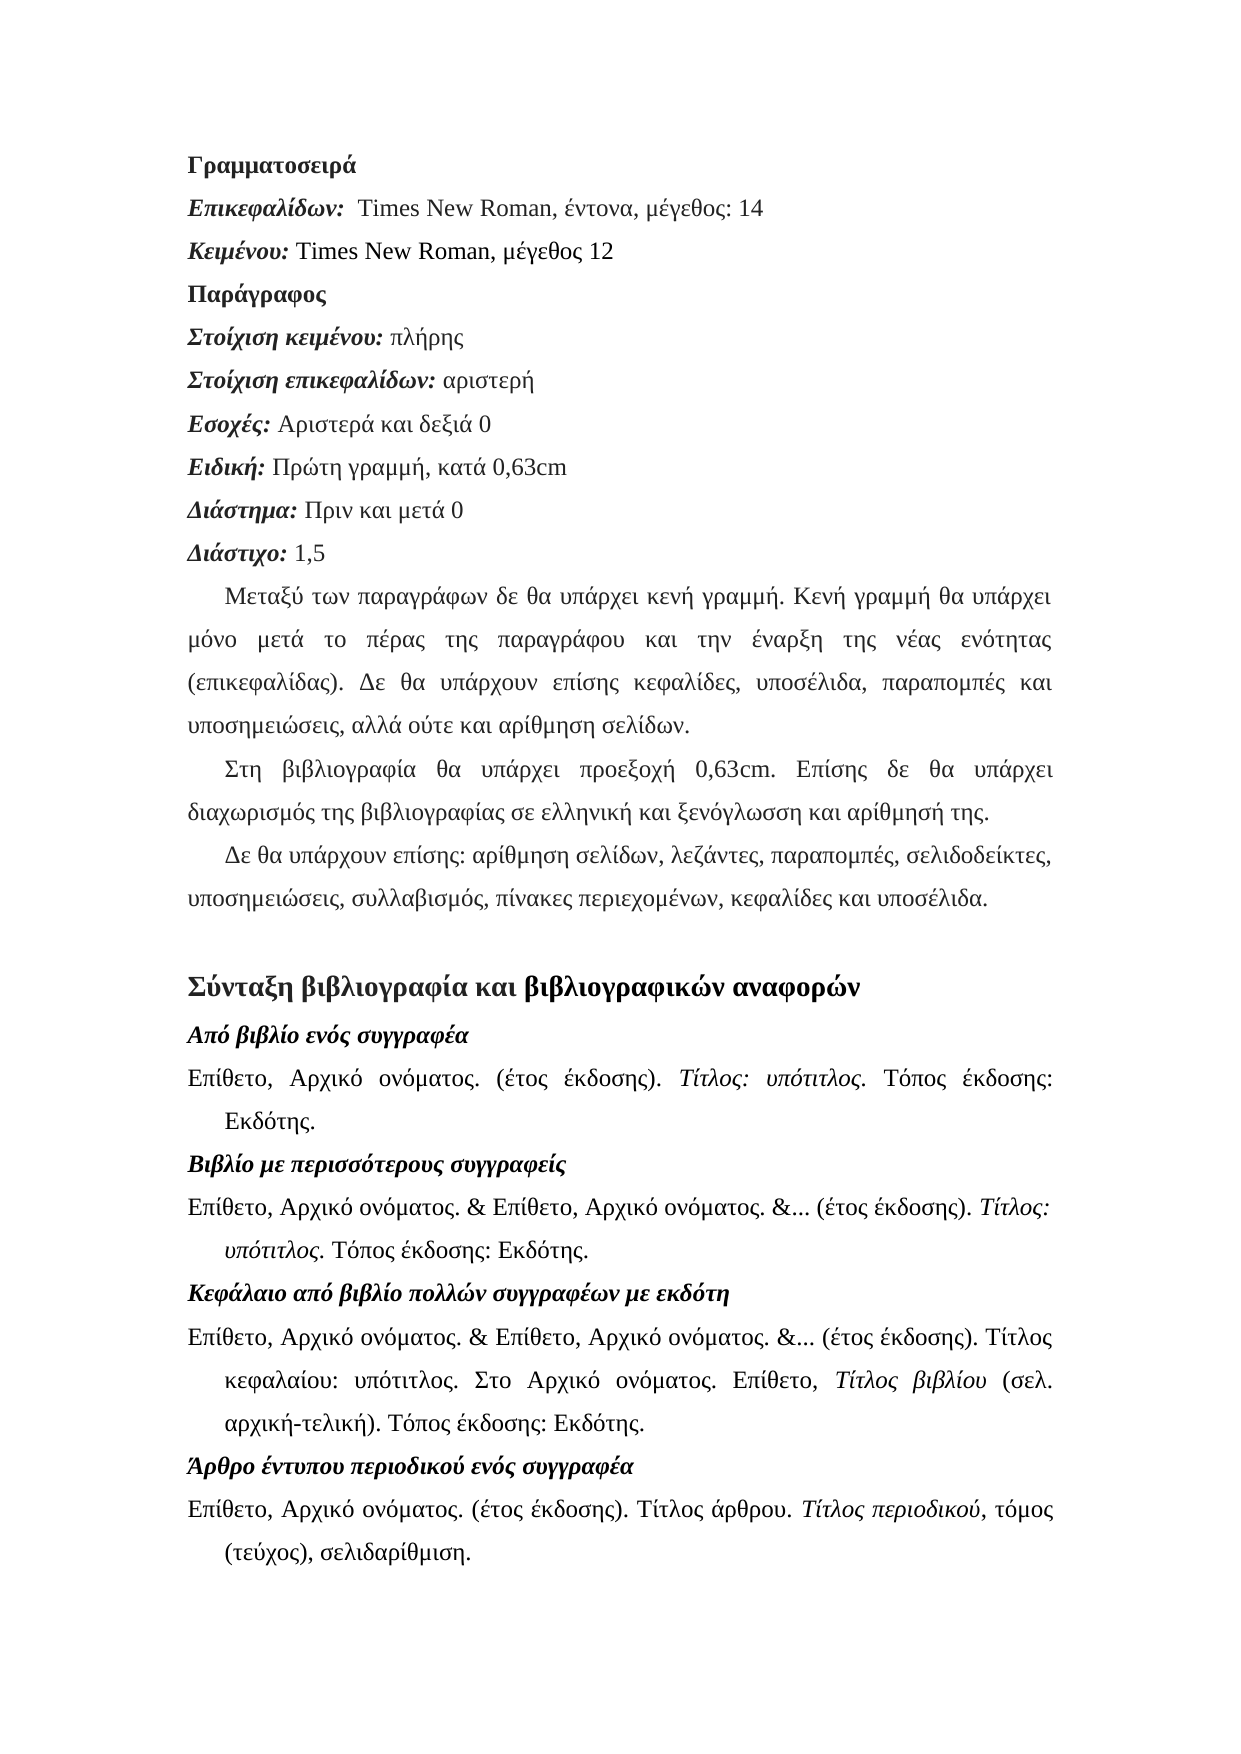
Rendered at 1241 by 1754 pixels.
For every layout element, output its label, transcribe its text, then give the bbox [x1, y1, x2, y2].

text Επίθετο, Αρχικό ονόματος. & Επίθετο, Αρχικό ονόματος. &... (έτος έκδοσης). Τίτλος κεφαλαίου: υπότιτλος. Στο Αρχικό ονόματος. Επίθετο, Τίτλος βιβλίου (σελ. αρχική-τελική). Τόπος έκδοσης: Εκδότης. [187, 1322, 1053, 1437]
text Κεφάλαιο από βιβλίο πολλών συγγραφέων με εκδότη [187, 1278, 1053, 1307]
text Εσοχές: Αριστερά και δεξιά 0 [187, 409, 1053, 437]
text Διάστιχο: 1,5 [187, 538, 1053, 567]
text Στη βιβλιογραφία θα υπάρχει προεξοχή 0,63cm. Επίσης δε θα υπάρχει διαχωρισμός της βιβλιογραφίας σε ελληνική και ξενόγλωσση και αρίθμησή της. [187, 754, 1053, 826]
text Κειμένου: Times New Roman, μέγεθος 12 [187, 236, 1053, 265]
text Σύνταξη βιβλιογραφία και βιβλιογραφικών αναφορών [187, 969, 1053, 1003]
text Βιβλίο με περισσότερους συγγραφείς [187, 1149, 1053, 1178]
text Επίθετο, Αρχικό ονόματος. (έτος έκδοσης). Τίτλος άρθρου. Τίτλος περιοδικού, τόμος (τεύχος), σελιδαρίθμιση. [187, 1494, 1053, 1566]
text Παράγραφος [187, 279, 1053, 308]
text Γραμματοσειρά [187, 150, 1053, 179]
text Μεταξύ των παραγράφων δε θα υπάρχει κενή γραμμή. Κενή γραμμή θα υπάρχει μόνο μετά το πέρας της παραγράφου και την έναρξη της νέας ενότητας (επικεφαλίδας). Δε θα υπάρχουν επίσης κεφαλίδες, υποσέλιδα, παραπομπές και υποσημειώσεις, αλλά ούτε και αρίθμηση σελίδων. [187, 581, 1053, 739]
text Ειδική: Πρώτη γραμμή, κατά 0,63cm [187, 452, 1053, 481]
text Στοίχιση επικεφαλίδων: αριστερή [187, 366, 1053, 394]
text Άρθρο έντυπου περιοδικού ενός συγγραφέα [187, 1451, 1053, 1480]
text Στοίχιση κειμένου: πλήρης [187, 322, 1053, 351]
text Δε θα υπάρχουν επίσης: αρίθμηση σελίδων, λεζάντες, παραπομπές, σελιδοδείκτες, υποσημειώσεις, συλλαβισμός, πίνακες περιεχομένων, κεφαλίδες και υποσέλιδα. [187, 840, 1053, 912]
text Επίθετο, Αρχικό ονόματος. & Επίθετο, Αρχικό ονόματος. &... (έτος έκδοσης). Τίτλος: υπότιτλος. Τόπος έκδοσης: Εκδότης. [187, 1192, 1053, 1264]
text Από βιβλίο ενός συγγραφέα [187, 1020, 1053, 1048]
text Επικεφαλίδων: Times New Roman, έντονα, μέγεθος: 14 [187, 193, 1053, 222]
text Διάστημα: Πριν και μετά 0 [187, 495, 1053, 524]
text Επίθετο, Αρχικό ονόματος. (έτος έκδοσης). Τίτλος: υπότιτλος. Τόπος έκδοσης: Εκδότης. [187, 1063, 1053, 1135]
